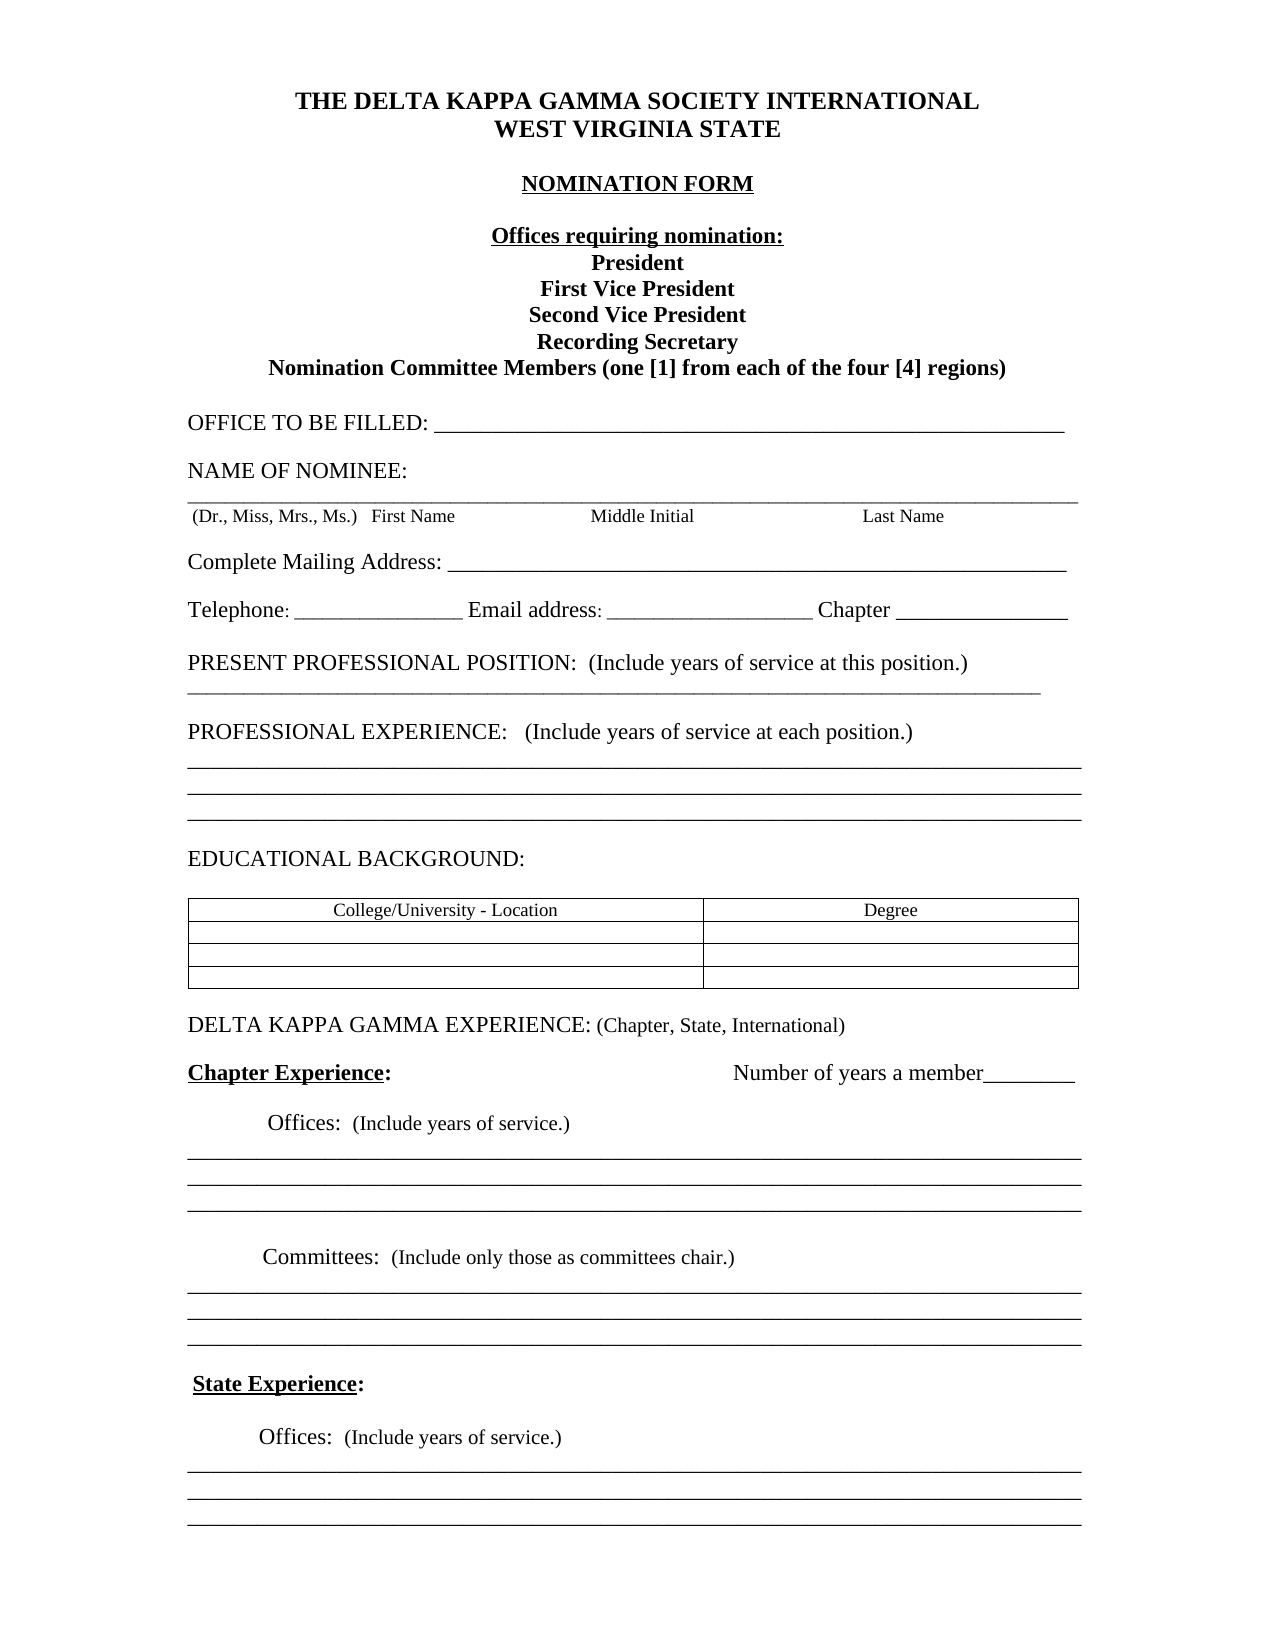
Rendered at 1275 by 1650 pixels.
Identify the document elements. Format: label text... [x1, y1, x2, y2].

table_cell [189, 922, 703, 943]
table_cell [189, 944, 703, 966]
text Committees: (Include only those as committees chair.) __________________________________________________________________________________________________________________________________________________________________________________________________________________________________________ [187, 1243, 1087, 1349]
text __________________________________________________________________________________________________________________________________________________________________________________________________________________________________________ [187, 744, 1087, 824]
table_cell [189, 967, 703, 988]
table_header Degree [704, 899, 1078, 921]
table_cell [704, 922, 1078, 943]
text Offices requiring nomination: [187, 222, 1087, 249]
text OFFICE TO BE FILLED: _______________________________________________________ [187, 409, 1087, 436]
text Second Vice President [187, 301, 1087, 328]
table_cell [704, 967, 1078, 988]
text (Dr., Miss, Mrs., Ms.) First Name Middle Initial Last Name [187, 505, 1087, 527]
text Chapter Experience: Number of years a member________ [187, 1059, 1087, 1085]
text DELTA KAPPA GAMMA EXPERIENCE: (Chapter, State, International) [187, 1011, 1087, 1037]
text Nomination Committee Members (one [1] from each of the four [4] regions) [187, 354, 1087, 380]
text NOMINATION FORM [187, 169, 1087, 196]
text Telephone: __________________ Email address: ______________________ Chapter _______________ [187, 596, 1087, 622]
text President [187, 249, 1087, 275]
text State Experience: [187, 1370, 1087, 1397]
text ______________________________________________________________________________ [187, 1188, 1087, 1215]
table_header College/University - Location [189, 899, 703, 921]
text NAME OF NOMINEE: _______________________________________________________________________________________________ [187, 457, 1087, 505]
text EDUCATIONAL BACKGROUND: [187, 845, 1087, 872]
text PRESENT PROFESSIONAL POSITION: (Include years of service at this position.) ___________________________________________________________________________________________ [187, 649, 1087, 697]
text Complete Mailing Address: ______________________________________________________ [187, 548, 1087, 574]
text First Vice President [187, 275, 1087, 301]
text Offices: (Include years of service.) __________________________________________________________________________________________________________________________________________________________________________________________________________________________________________ [187, 1423, 1087, 1528]
text ____________________________________________________________________________________________________________________________________________________________ [187, 1136, 1087, 1188]
text WEST VIRGINIA STATE [187, 114, 1087, 143]
table_cell [704, 944, 1078, 966]
text Recording Secretary [187, 328, 1087, 354]
text PROFESSIONAL EXPERIENCE: (Include years of service at each position.) [187, 718, 1087, 744]
text Offices: (Include years of service.) [225, 1109, 1087, 1136]
text THE DELTA KAPPA GAMMA SOCIETY INTERNATIONAL [187, 86, 1087, 114]
